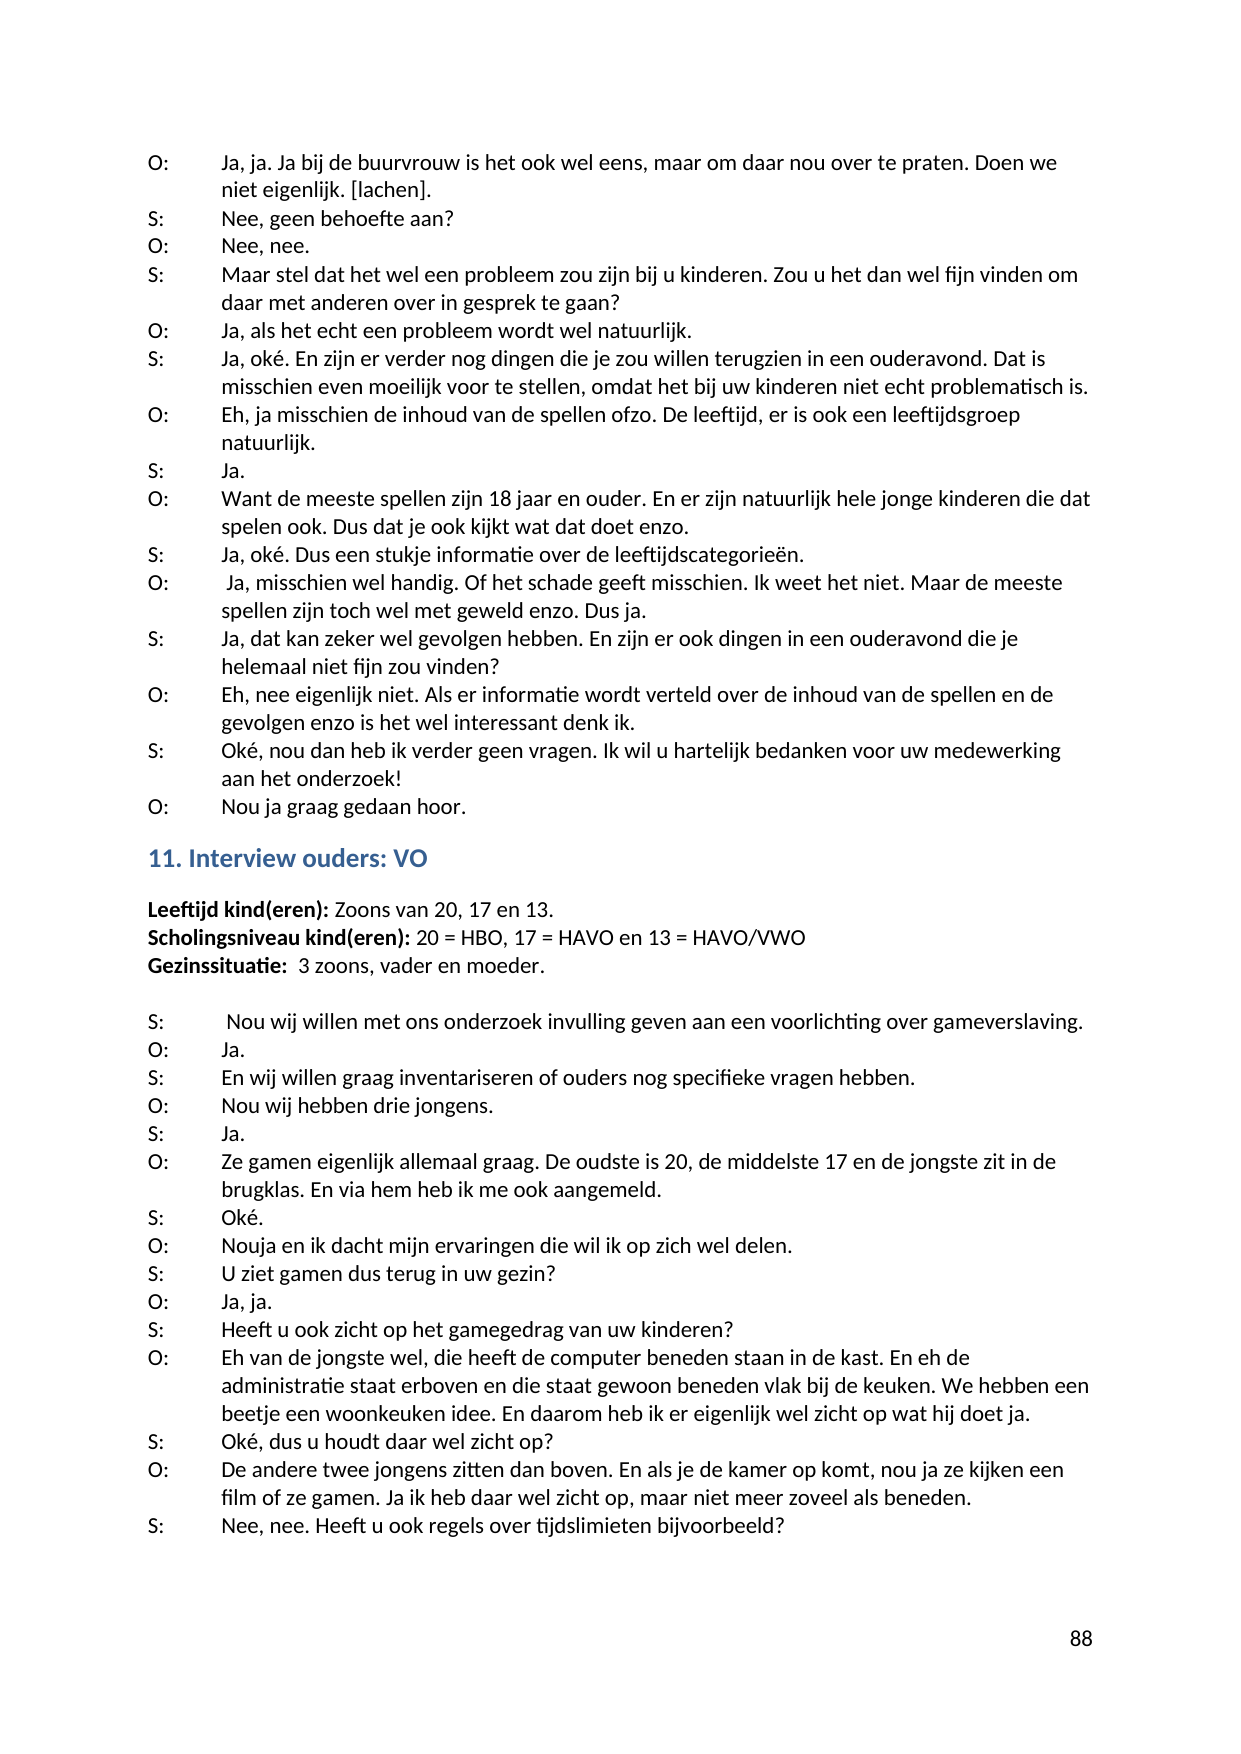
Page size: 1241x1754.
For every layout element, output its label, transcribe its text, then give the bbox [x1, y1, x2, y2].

text O: Nou wij hebben drie jongens. [148, 1091, 1093, 1119]
text S: Maar stel dat het wel een probleem zou zijn bij u kinderen. Zou u het dan wel fijn vinden om daar met anderen over in gesprek te gaan? [148, 260, 1093, 316]
text S: Ja. [148, 456, 1093, 484]
text O: Ja, misschien wel handig. Of het schade geeft misschien. Ik weet het niet. Maar de meeste spellen zijn toch wel met geweld enzo. Dus ja. [148, 568, 1093, 624]
text S: Heeft u ook zicht op het gamegedrag van uw kinderen? [148, 1315, 1093, 1343]
text O: Ze gamen eigenlijk allemaal graag. De oudste is 20, de middelste 17 en de jongste zit in de brugklas. En via hem heb ik me ook aangemeld. [148, 1147, 1093, 1203]
text O: Ja, ja. Ja bij de buurvrouw is het ook wel eens, maar om daar nou over te praten. Doen we niet eigenlijk. [lachen]. [148, 148, 1093, 204]
text O: Nouja en ik dacht mijn ervaringen die wil ik op zich wel delen. [148, 1231, 1093, 1259]
text O: Eh van de jongste wel, die heeft de computer beneden staan in de kast. En eh de administratie staat erboven en die staat gewoon beneden vlak bij de keuken. We hebben een beetje een woonkeuken idee. En daarom heb ik er eigenlijk wel zicht op wat hij doet ja. [148, 1343, 1093, 1427]
text O: Nou ja graag gedaan hoor. [148, 792, 1093, 820]
text S: Oké. [148, 1203, 1093, 1231]
text O: Ja. [148, 1035, 1093, 1063]
text S: Ja. [148, 1119, 1093, 1147]
text O: Eh, ja misschien de inhoud van de spellen ofzo. De leeftijd, er is ook een leeftijdsgroep natuurlijk. [148, 400, 1093, 456]
text S: Oké, nou dan heb ik verder geen vragen. Ik wil u hartelijk bedanken voor uw medewerking aan het onderzoek! [148, 736, 1093, 792]
text S: Nou wij willen met ons onderzoek invulling geven aan een voorlichting over gameverslaving. [148, 1007, 1093, 1035]
text S: Oké, dus u houdt daar wel zicht op? [148, 1427, 1093, 1455]
text S: Nee, nee. Heeft u ook regels over tijdslimieten bijvoorbeeld? [148, 1511, 1093, 1539]
text S: Ja, oké. Dus een stukje informatie over de leeftijdscategorieën. [148, 540, 1093, 568]
text S: Nee, geen behoefte aan? [148, 204, 1093, 232]
text S: Ja, dat kan zeker wel gevolgen hebben. En zijn er ook dingen in een ouderavond die je helemaal niet fijn zou vinden? [148, 624, 1093, 680]
text Leeftijd kind(eren): Zoons van 20, 17 en 13. [148, 895, 1093, 923]
text 11. Interview ouders: VO [148, 841, 1093, 874]
text O: Nee, nee. [148, 232, 1093, 260]
text O: De andere twee jongens zitten dan boven. En als je de kamer op komt, nou ja ze kijken een film of ze gamen. Ja ik heb daar wel zicht op, maar niet meer zoveel als beneden. [148, 1455, 1093, 1511]
text O: Eh, nee eigenlijk niet. Als er informatie wordt verteld over de inhoud van de spellen en de gevolgen enzo is het wel interessant denk ik. [148, 680, 1093, 736]
text O: Ja, als het echt een probleem wordt wel natuurlijk. [148, 316, 1093, 344]
text S: Ja, oké. En zijn er verder nog dingen die je zou willen terugzien in een ouderavond. Dat is misschien even moeilijk voor te stellen, omdat het bij uw kinderen niet echt problematisch is. [148, 344, 1093, 400]
text O: Want de meeste spellen zijn 18 jaar en ouder. En er zijn natuurlijk hele jonge kinderen die dat spelen ook. Dus dat je ook kijkt wat dat doet enzo. [148, 484, 1093, 540]
text S: U ziet gamen dus terug in uw gezin? [148, 1259, 1093, 1287]
text Gezinssituatie: 3 zoons, vader en moeder. [148, 951, 1093, 979]
text Scholingsniveau kind(eren): 20 = HBO, 17 = HAVO en 13 = HAVO/VWO [148, 923, 1093, 951]
text O: Ja, ja. [148, 1287, 1093, 1315]
text S: En wij willen graag inventariseren of ouders nog specifieke vragen hebben. [148, 1063, 1093, 1091]
